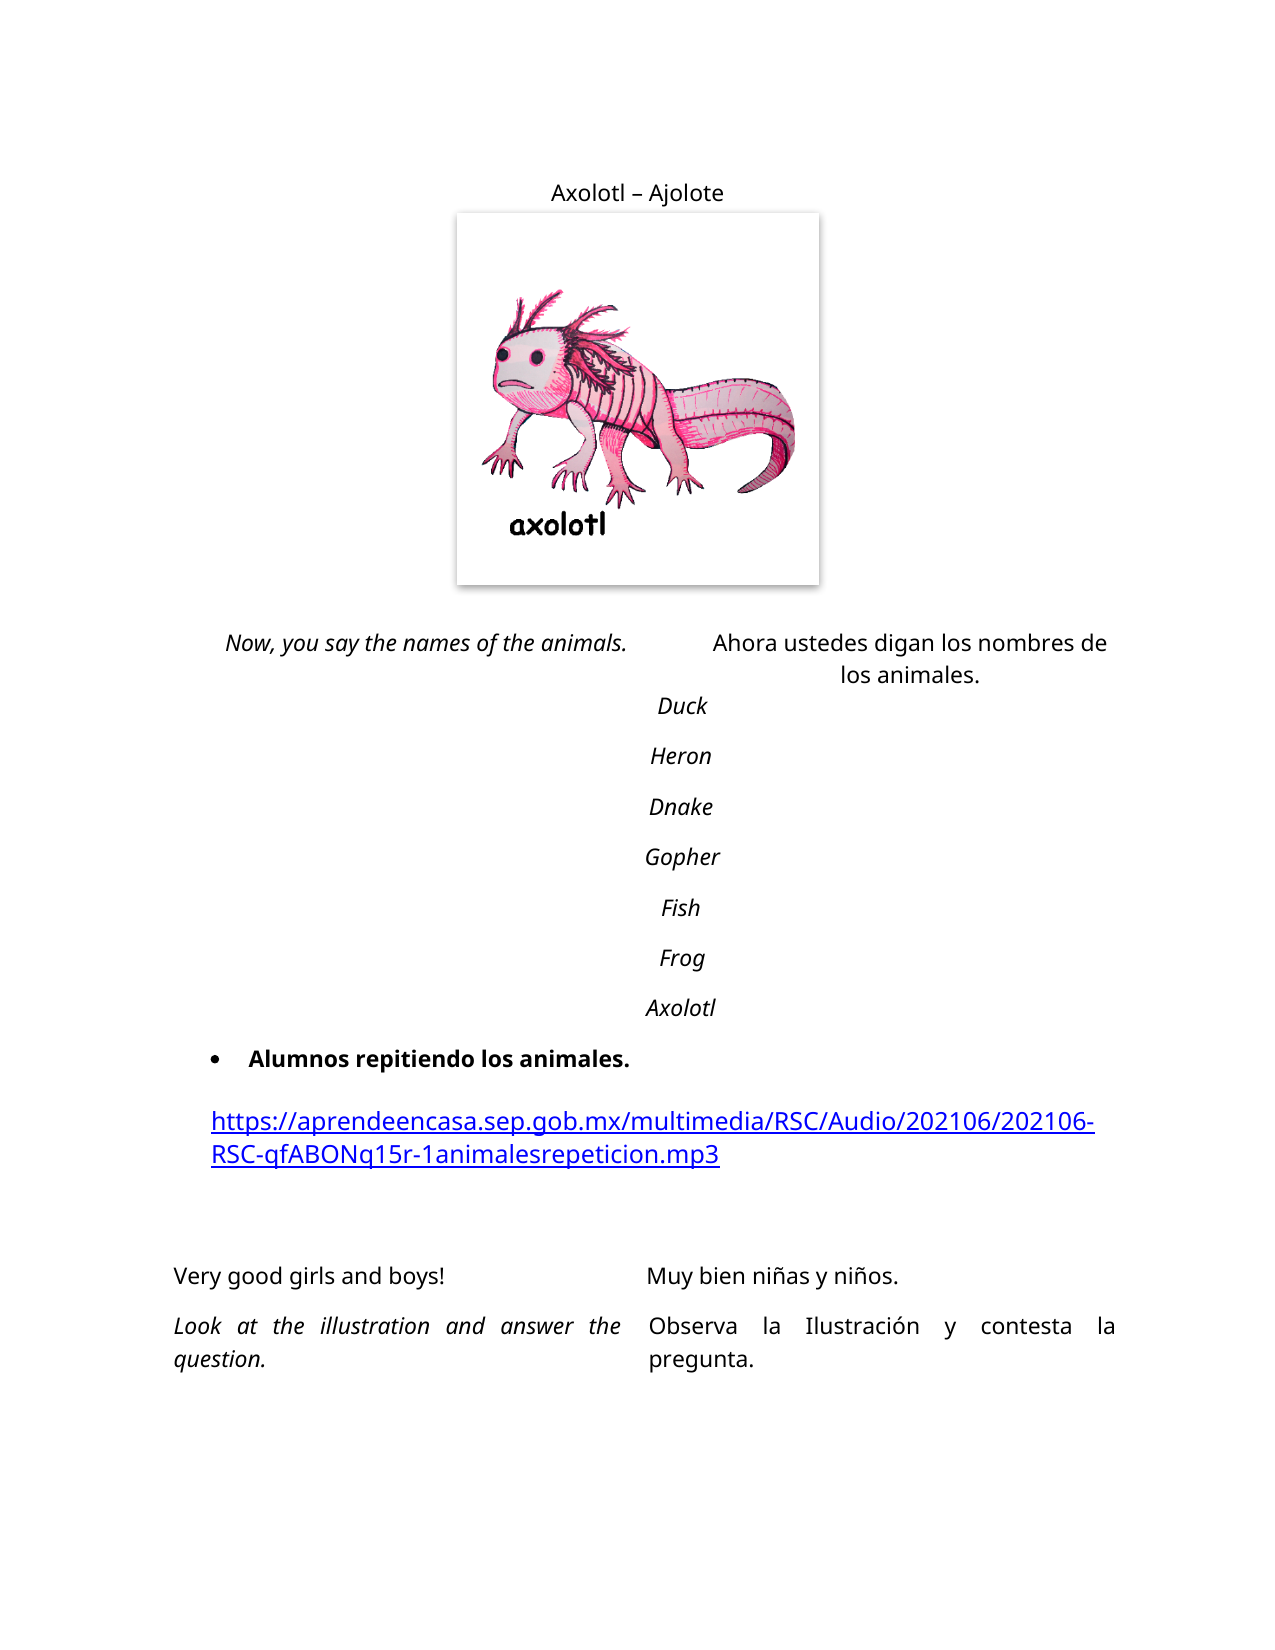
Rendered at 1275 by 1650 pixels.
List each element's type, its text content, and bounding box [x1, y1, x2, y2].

text Axolotl – Ajolote [148, 177, 1127, 208]
picture [472, 227, 805, 571]
table_cell Very good girls and boys! [162, 1260, 635, 1310]
table_header Now, you say the names of the animals. [162, 627, 693, 690]
table_cell Muy bien niñas y niños. [635, 1260, 1127, 1310]
table_cell Look at the illustration and answer the question. [162, 1310, 635, 1393]
table_cell Observa la Ilustración y contesta la pregunta. [635, 1310, 1127, 1393]
table_cell Duck Heron Dnake Gopher Fish Frog Axolotl Alumnos repitiendo los animales. https://aprendeencasa.sep.gob.mx/multimedia/RSC/Audio/202106/202106-RSC-qfABONq15r-1animalesrepeticion.mp3 [162, 690, 1127, 1260]
table_header Ahora ustedes digan los nombres de los animales. [693, 627, 1127, 690]
